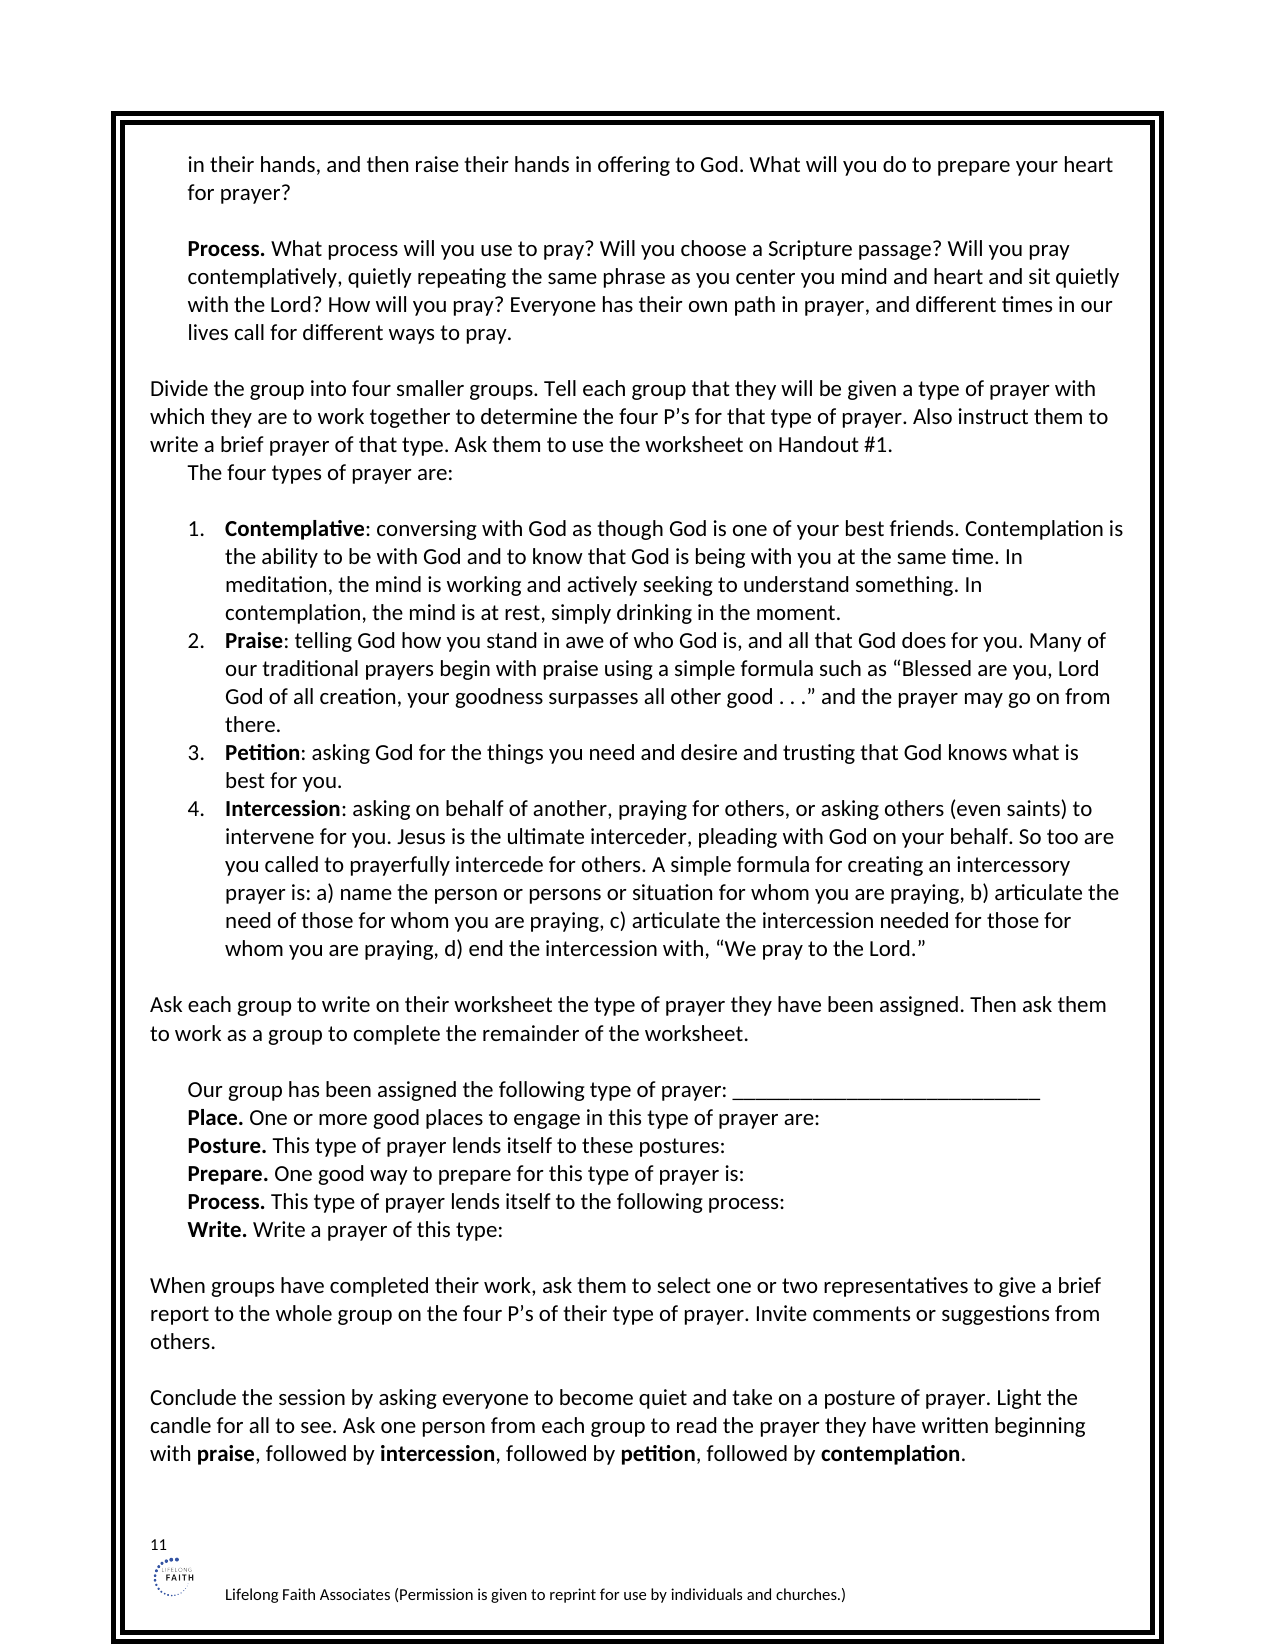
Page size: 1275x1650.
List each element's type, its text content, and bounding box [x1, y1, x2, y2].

text Divide the group into four smaller groups. Tell each group that they will be given a type of prayer with which they are to work together to determine the four P’s for that type of prayer. Also instruct them to write a brief prayer of that type. Ask them to use the worksheet on Handout #1. [150, 374, 1125, 458]
text When groups have completed their work, ask them to select one or two representatives to give a brief report to the whole group on the four P’s of their type of prayer. Invite comments or suggestions from others. [150, 1271, 1125, 1355]
list Petition: asking God for the things you need and desire and trusting that God knows what is best for you. [187, 738, 1125, 794]
text Process. What process will you use to pray? Will you choose a Scripture passage? Will you pray contemplatively, quietly repeating the same phrase as you center you mind and heart and sit quietly with the Lord? How will you pray? Everyone has their own path in prayer, and different times in our lives call for different ways to pray. [187, 234, 1125, 346]
text Prepare. One good way to prepare for this type of prayer is: [187, 1159, 1125, 1187]
list Contemplative: conversing with God as though God is one of your best friends. Contemplation is the ability to be with God and to know that God is being with you at the same time. In meditation, the mind is working and actively seeking to understand something. In contemplation, the mind is at rest, simply drinking in the moment. [187, 514, 1125, 626]
text Process. This type of prayer lends itself to the following process: [187, 1187, 1125, 1215]
text Our group has been assigned the following type of prayer: ___________________________ [187, 1075, 1125, 1103]
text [187, 150, 1125, 206]
text Ask each group to write on their worksheet the type of prayer they have been assigned. Then ask them to work as a group to complete the remainder of the worksheet. [150, 991, 1125, 1047]
text Place. One or more good places to engage in this type of prayer are: [187, 1103, 1125, 1131]
list Praise: telling God how you stand in awe of who God is, and all that God does for you. Many of our traditional prayers begin with praise using a simple formula such as “Blessed are you, Lord God of all creation, your goodness surpasses all other good . . .” and the prayer may go on from there. [187, 626, 1125, 738]
picture [150, 1554, 197, 1601]
text The four types of prayer are: [187, 458, 1125, 486]
list Intercession: asking on behalf of another, praying for others, or asking others (even saints) to intervene for you. Jesus is the ultimate interceder, pleading with God on your behalf. So too are you called to prayerfully intercede for others. A simple formula for creating an intercessory prayer is: a) name the person or persons or situation for whom you are praying, b) articulate the need of those for whom you are praying, c) articulate the intercession needed for those for whom you are praying, d) end the intercession with, “We pray to the Lord.” [187, 794, 1125, 963]
text Write. Write a prayer of this type: [187, 1215, 1125, 1243]
text Posture. This type of prayer lends itself to these postures: [187, 1131, 1125, 1159]
text Conclude the session by asking everyone to become quiet and take on a posture of prayer. Light the candle for all to see. Ask one person from each group to read the prayer they have written beginning with praise, followed by intercession, followed by petition, followed by contemplation. [150, 1383, 1125, 1467]
